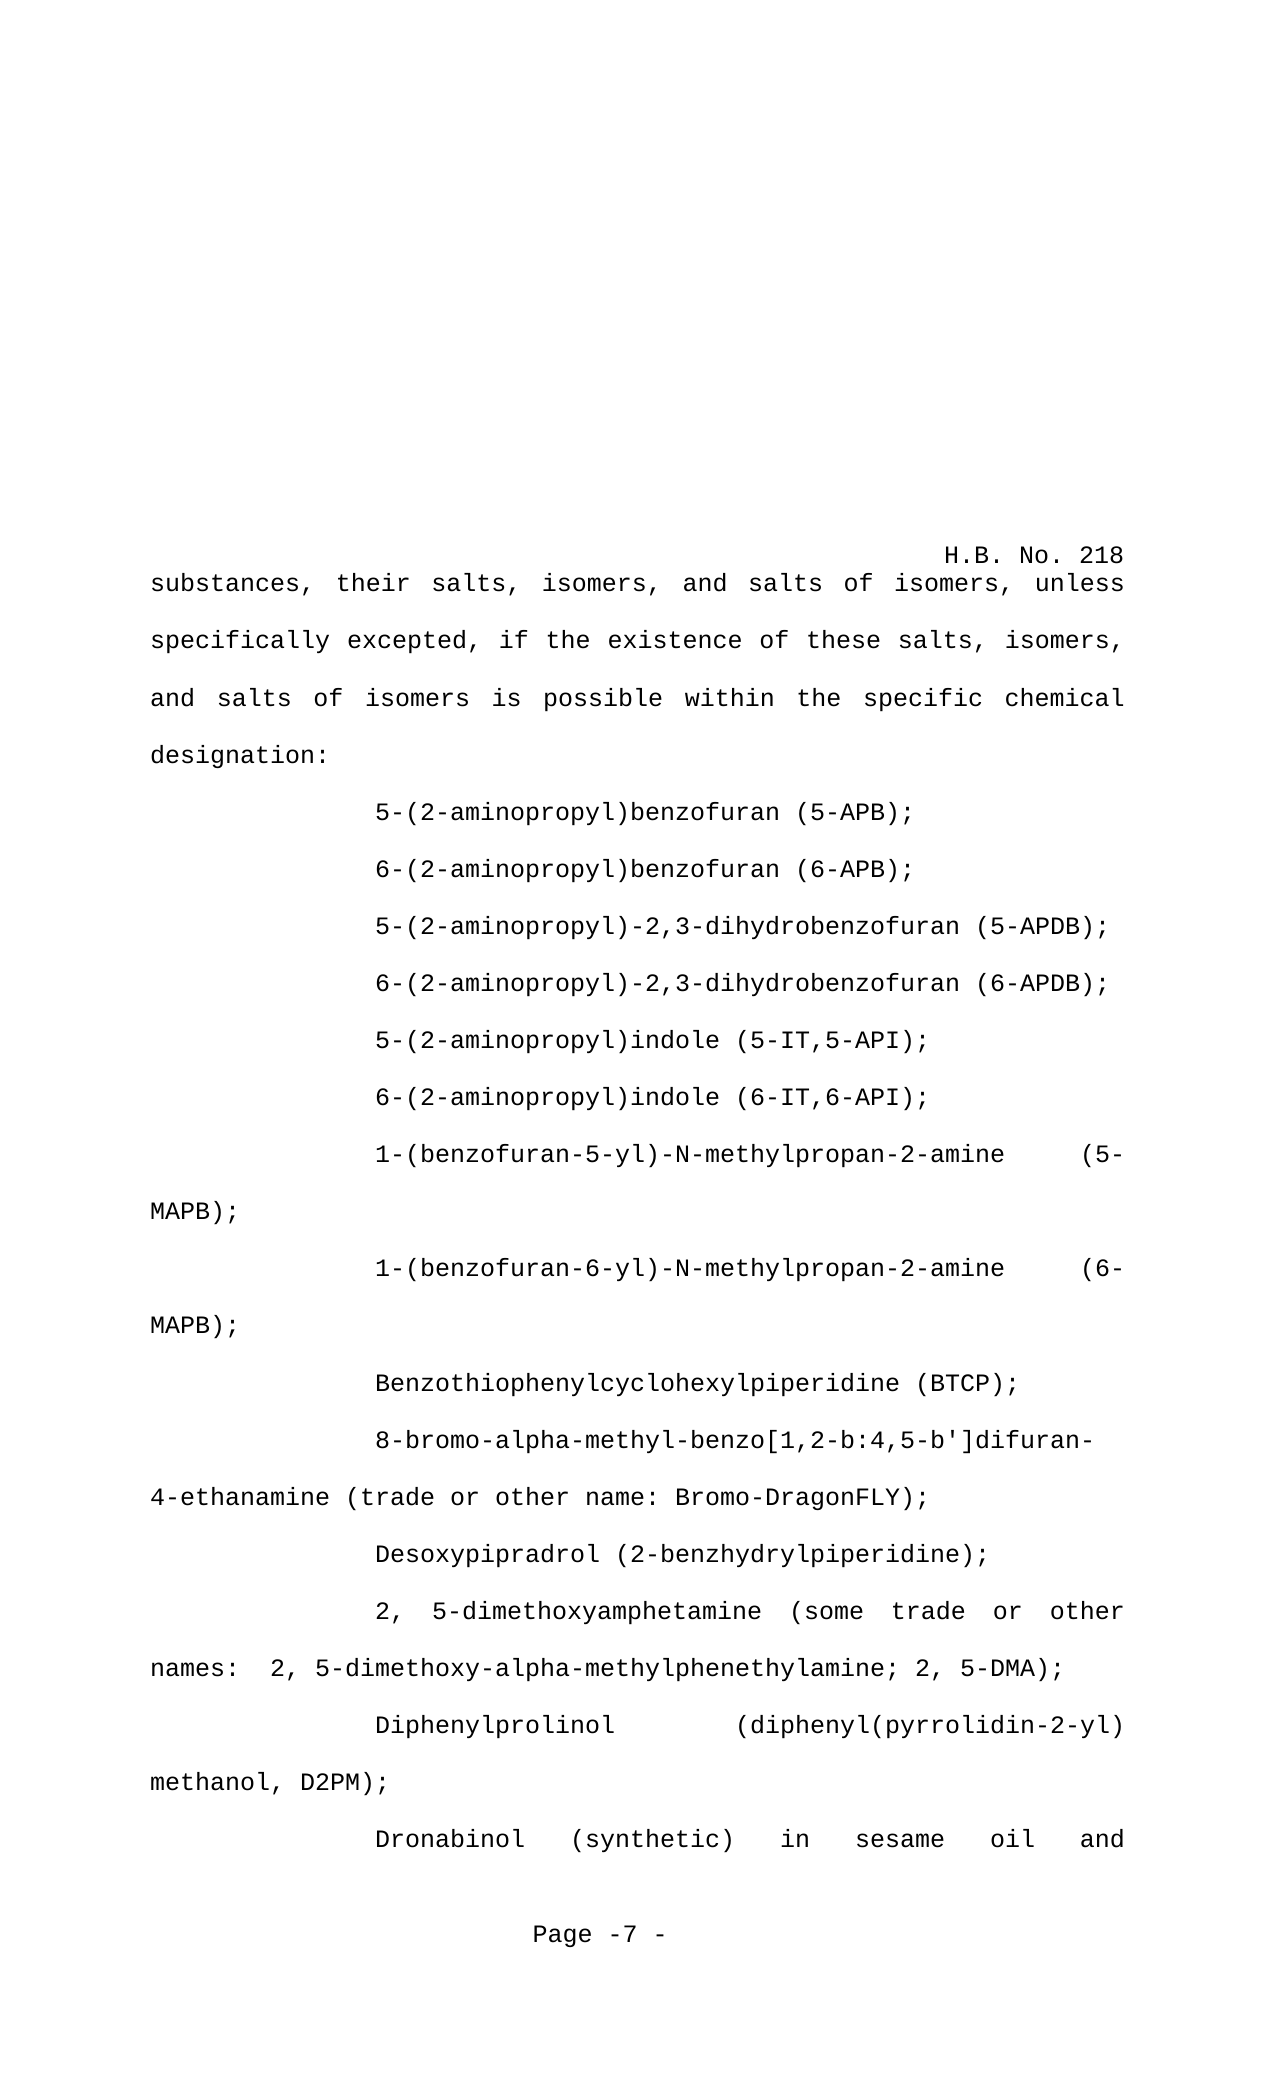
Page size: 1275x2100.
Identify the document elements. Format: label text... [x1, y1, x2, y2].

text Benzothiophenylcyclohexylpiperidine (BTCP); [150, 1370, 1125, 1398]
text Diphenylprolinol (diphenyl(pyrrolidin-2-yl) methanol, D2PM); [150, 1712, 1125, 1798]
text 6-(2-aminopropyl)benzofuran (6-APB); [150, 856, 1125, 885]
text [150, 571, 1125, 771]
text 8-bromo-alpha-methyl-benzo[1,2-b:4,5-b']difuran- 4-ethanamine (trade or other name: Bromo-DragonFLY); [150, 1427, 1125, 1513]
text 5-(2-aminopropyl)indole (5-IT,5-API); [150, 1027, 1125, 1056]
text Desoxypipradrol (2-benzhydrylpiperidine); [150, 1541, 1125, 1570]
text 2, 5-dimethoxyamphetamine (some trade or other names: 2, 5-dimethoxy-alpha-methylphenethylamine; 2, 5-DMA); [150, 1598, 1125, 1684]
text 6-(2-aminopropyl)-2,3-dihydrobenzofuran (6-APDB); [150, 970, 1125, 999]
text 1-(benzofuran-5-yl)-N-methylpropan-2-amine (5-MAPB); [150, 1142, 1125, 1227]
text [150, 1827, 1125, 1855]
text 5-(2-aminopropyl)benzofuran (5-APB); [150, 799, 1125, 828]
text 6-(2-aminopropyl)indole (6-IT,6-API); [150, 1084, 1125, 1113]
text 1-(benzofuran-6-yl)-N-methylpropan-2-amine (6-MAPB); [150, 1256, 1125, 1341]
text 5-(2-aminopropyl)-2,3-dihydrobenzofuran (5-APDB); [150, 913, 1125, 942]
